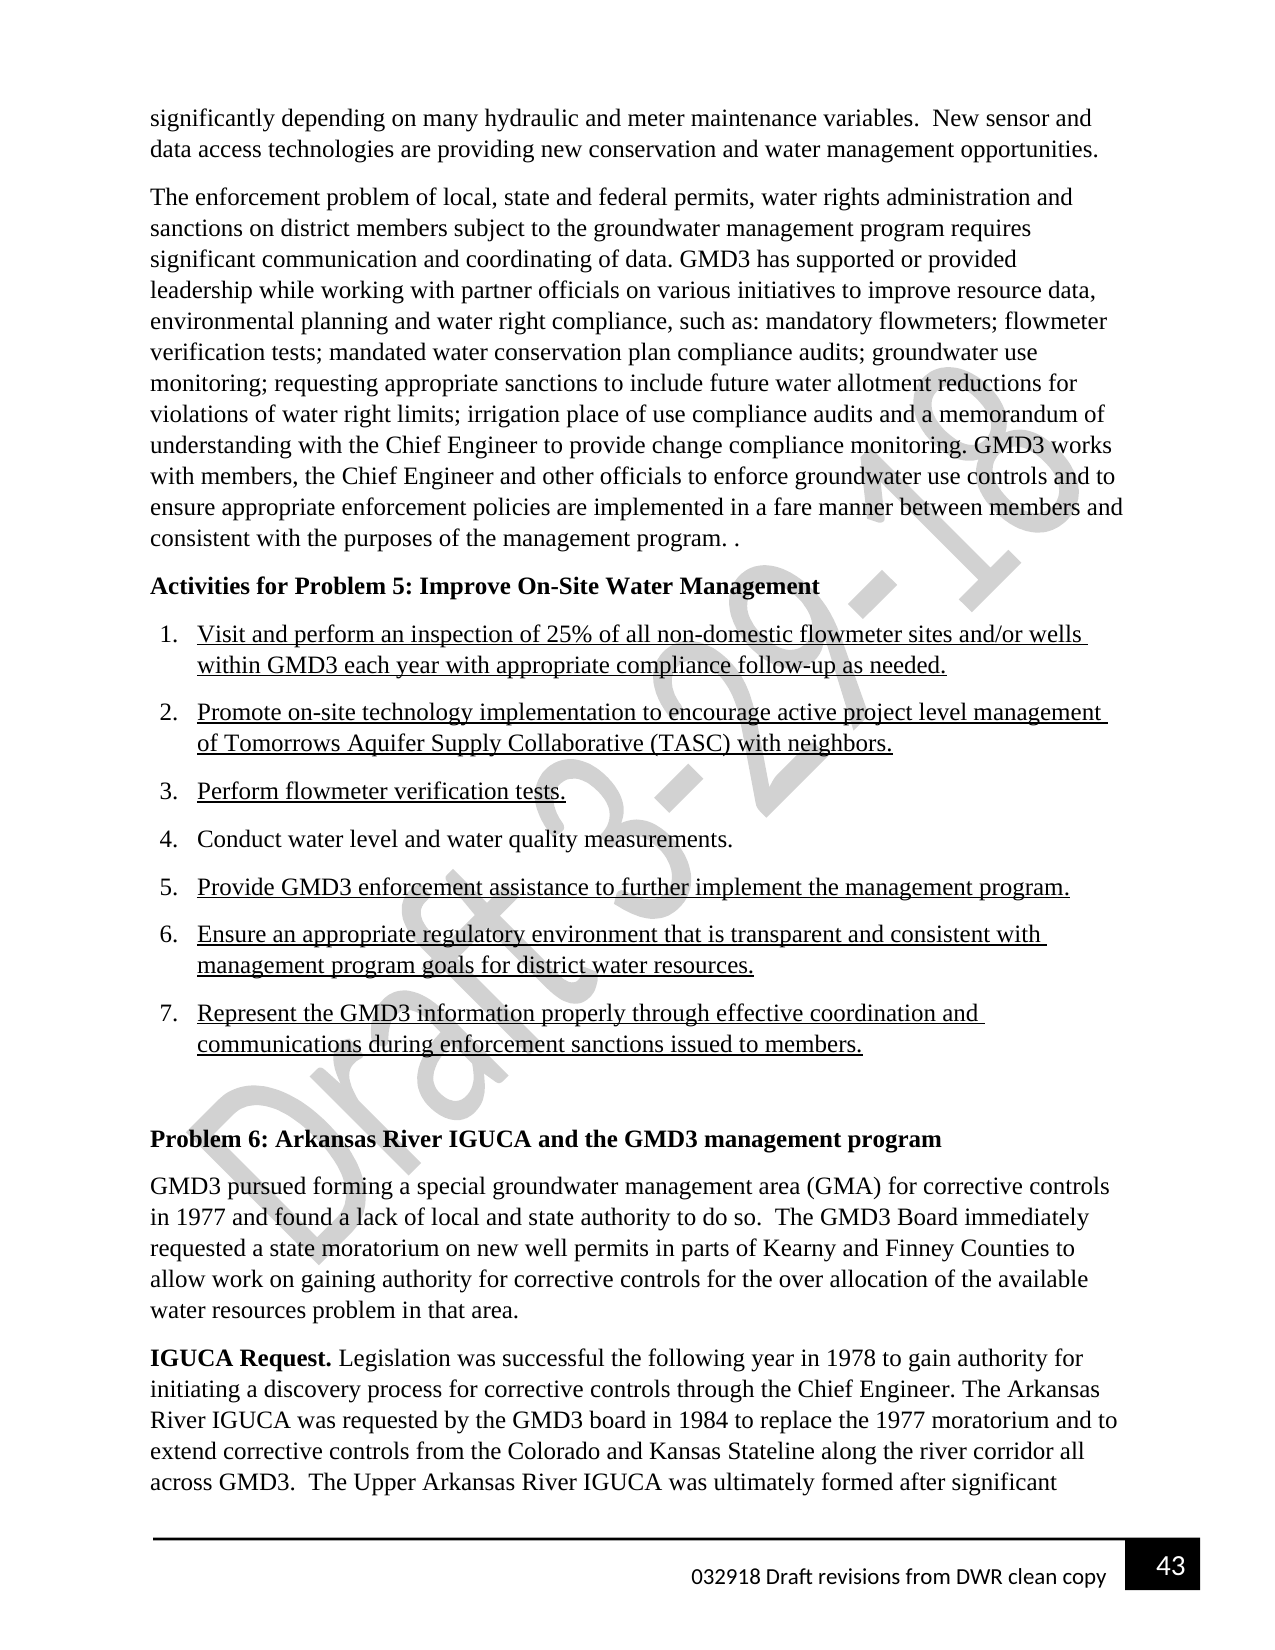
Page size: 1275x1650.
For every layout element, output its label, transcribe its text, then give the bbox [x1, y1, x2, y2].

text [150, 1343, 1125, 1496]
subtitle Problem : Arkansas River IGUCA [150, 1124, 1125, 1152]
